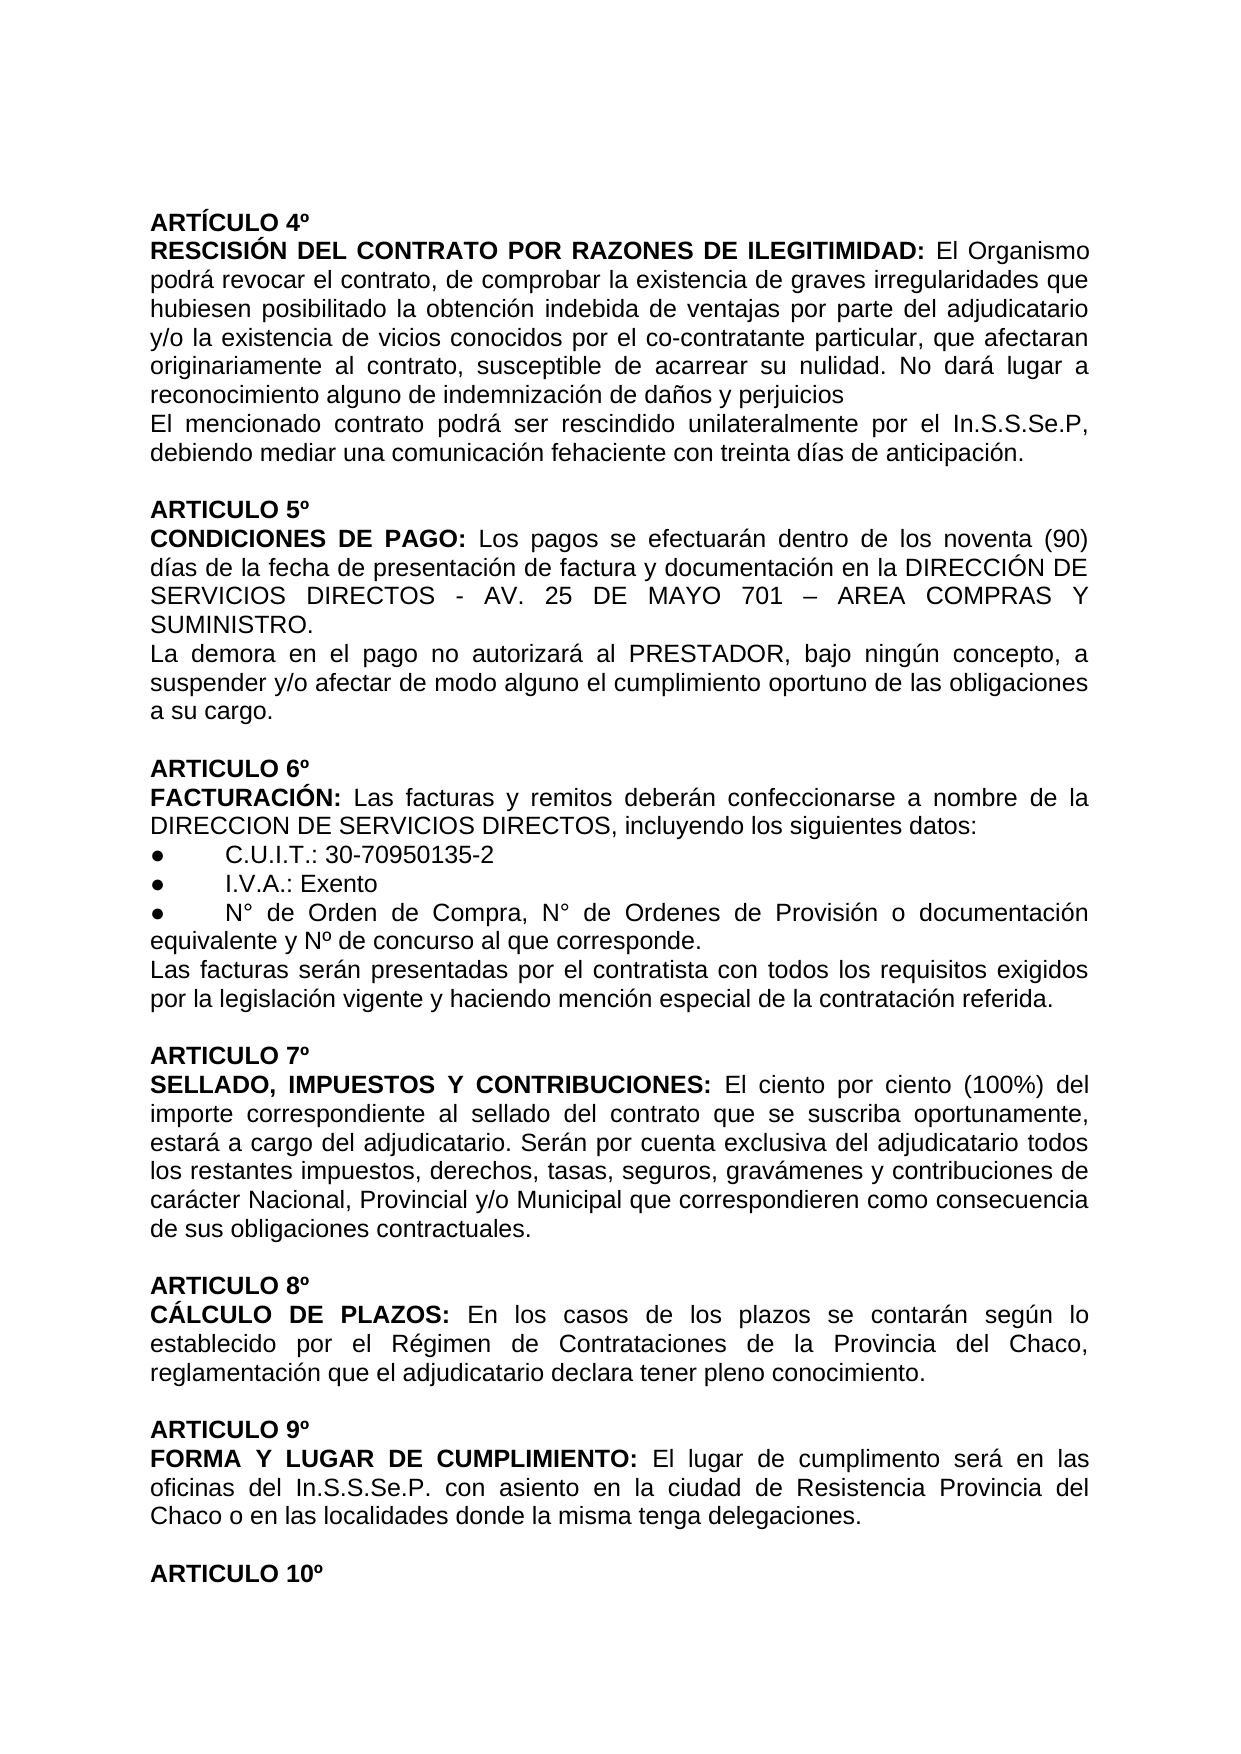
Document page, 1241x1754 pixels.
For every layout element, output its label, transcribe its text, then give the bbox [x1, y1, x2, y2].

text ● N° de Orden de Compra, N° de Ordenes de Provisión o documentación equivalente y Nº de concurso al que corresponde. [150, 897, 1090, 955]
text ● I.V.A.: Exento [150, 869, 1090, 897]
text ARTICULO 8º [150, 1271, 1090, 1300]
text ● C.U.I.T.: 30-70950135-2 [150, 840, 1090, 869]
text El mencionado contrato podrá ser rescindido unilateralmente por el In.S.S.Se.P, debiendo mediar una comunicación fehaciente con treinta días de anticipación. [150, 409, 1090, 466]
text La demora en el pago no autorizará al PRESTADOR, bajo ningún concepto, a suspender y/o afectar de modo alguno el cumplimiento oportuno de las obligaciones a su cargo. [150, 639, 1090, 725]
text ARTICULO 9º [150, 1415, 1090, 1444]
text CONDICIONES DE PAGO: Los pagos se efectuarán dentro de los noventa (90) días de la fecha de presentación de factura y documentación en la DIRECCIÓN DE SERVICIOS DIRECTOS - AV. 25 DE MAYO 701 – AREA COMPRAS Y SUMINISTRO. [150, 524, 1090, 639]
text FORMA Y LUGAR DE CUMPLIMIENTO: El lugar de cumplimento será en las oficinas del In.S.S.Se.P. con asiento en la ciudad de Resistencia Provincia del Chaco o en las localidades donde la misma tenga delegaciones. [150, 1444, 1090, 1530]
text FACTURACIÓN: Las facturas y remitos deberán confeccionarse a nombre de la DIRECCION DE SERVICIOS DIRECTOS, incluyendo los siguientes datos: [150, 782, 1090, 840]
text SELLADO, IMPUESTOS Y CONTRIBUCIONES: El ciento por ciento (100%) del importe correspondiente al sellado del contrato que se suscriba oportunamente, estará a cargo del adjudicatario. Serán por cuenta exclusiva del adjudicatario todos los restantes impuestos, derechos, tasas, seguros, gravámenes y contribuciones de carácter Nacional, Provincial y/o Municipal que correspondieren como consecuencia de sus obligaciones contractuales. [150, 1070, 1090, 1242]
text ARTICULO 5º [150, 495, 1090, 524]
text ARTÍCULO 4º [150, 207, 1090, 236]
text ARTICULO 10º [150, 1559, 1090, 1587]
text RESCISIÓN DEL CONTRATO POR RAZONES DE ILEGITIMIDAD: El Organismo podrá revocar el contrato, de comprobar la existencia de graves irregularidades que hubiesen posibilitado la obtención indebida de ventajas por parte del adjudicatario y/o la existencia de vicios conocidos por el co-contratante particular, que afectaran originariamente al contrato, susceptible de acarrear su nulidad. No dará lugar a reconocimiento alguno de indemnización de daños y perjuicios [150, 236, 1090, 409]
text ARTICULO 6º [150, 754, 1090, 782]
text Las facturas serán presentadas por el contratista con todos los requisitos exigidos por la legislación vigente y haciendo mención especial de la contratación referida. [150, 955, 1090, 1012]
text CÁLCULO DE PLAZOS: En los casos de los plazos se contarán según lo establecido por el Régimen de Contrataciones de la Provincia del Chaco, reglamentación que el adjudicatario declara tener pleno conocimiento. [150, 1300, 1090, 1386]
text ARTICULO 7º [150, 1041, 1090, 1070]
